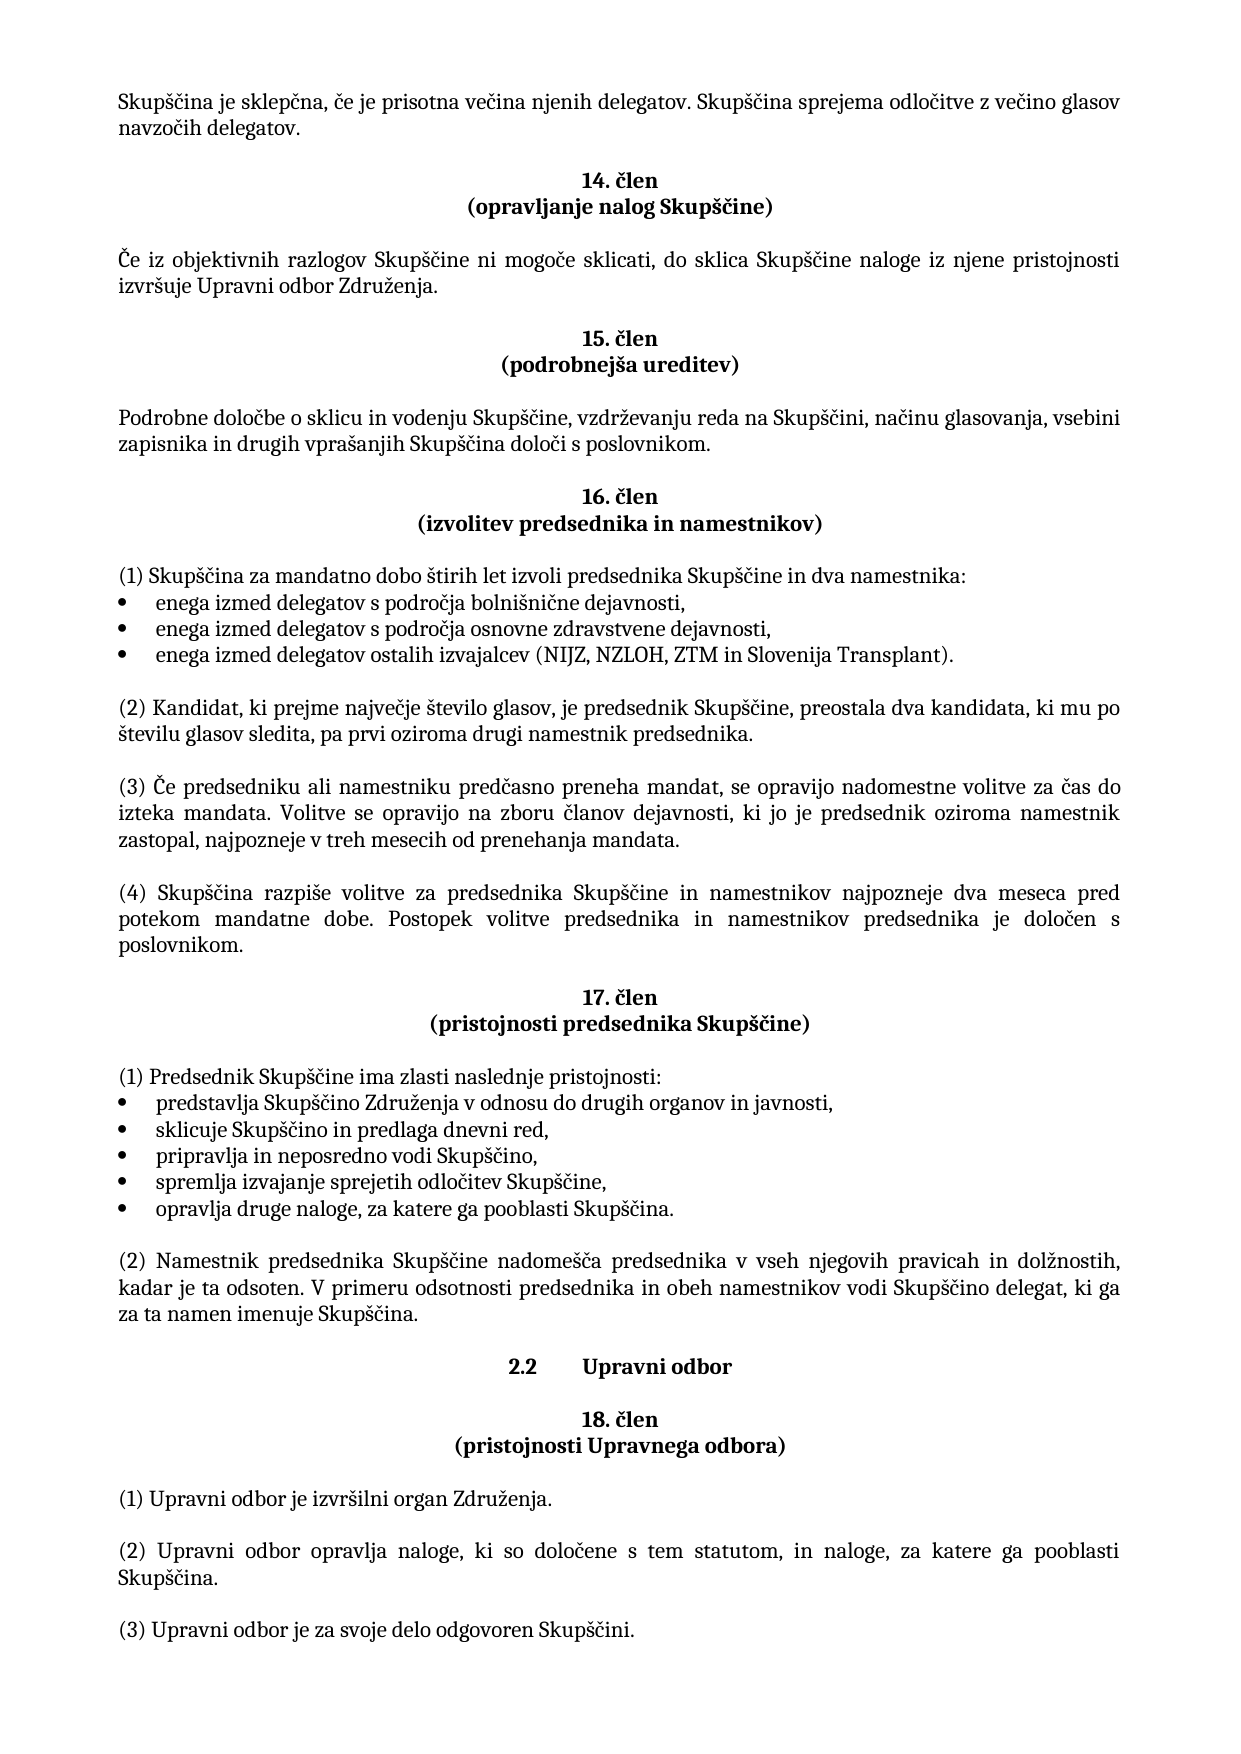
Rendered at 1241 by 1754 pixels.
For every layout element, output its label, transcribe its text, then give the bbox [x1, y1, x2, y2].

text (1) Skupščina za mandatno dobo štirih let izvoli predsednika Skupščine in dva namestnika: [118, 563, 1122, 589]
text (izvolitev predsednika in namestnikov) [118, 510, 1122, 537]
text 16. člen [118, 484, 1122, 510]
text Skupščina je sklepčna, če je prisotna večina njenih delegatov. Skupščina sprejema odločitve z večino glasov navzočih delegatov. [118, 89, 1122, 141]
list spremlja izvajanje sprejetih odločitev Skupščine, [118, 1169, 1122, 1196]
list predstavlja Skupščino Združenja v odnosu do drugih organov in javnosti, [118, 1090, 1122, 1116]
text Podrobne določbe o sklicu in vodenju Skupščine, vzdrževanju reda na Skupščini, načinu glasovanja, vsebini zapisnika in drugih vprašanjih Skupščina določi s poslovnikom. [118, 405, 1122, 458]
list pripravlja in neposredno vodi Skupščino, [118, 1143, 1122, 1169]
text 14. člen [118, 168, 1122, 194]
text (3) Če predsedniku ali namestniku predčasno preneha mandat, se opravijo nadomestne volitve za čas do izteka mandata. Volitve se opravijo na zboru članov dejavnosti, ki jo je predsednik oziroma namestnik zastopal, najpozneje v treh mesecih od prenehanja mandata. [118, 774, 1122, 853]
text (opravljanje nalog Skupščine) [118, 194, 1122, 220]
text 17. člen [118, 985, 1122, 1011]
text (4) Skupščina razpiše volitve za predsednika Skupščine in namestnikov najpozneje dva meseca pred potekom mandatne dobe. Postopek volitve predsednika in namestnikov predsednika je določen s poslovnikom. [118, 879, 1122, 958]
text (podrobnejša ureditev) [118, 352, 1122, 378]
text Če iz objektivnih razlogov Skupščine ni mogoče sklicati, do sklica Skupščine naloge iz njene pristojnosti izvršuje Upravni odbor Združenja. [118, 247, 1122, 299]
text 18. člen [118, 1406, 1122, 1433]
text 15. člen [118, 326, 1122, 352]
list enega izmed delegatov s področja osnovne zdravstvene dejavnosti, [118, 616, 1122, 642]
text (pristojnosti Upravnega odbora) [118, 1433, 1122, 1459]
text 2.2 Upravni odbor [118, 1354, 1122, 1380]
list enega izmed delegatov ostalih izvajalcev (NIJZ, NZLOH, ZTM in Slovenija Transplant). [118, 642, 1122, 668]
list sklicuje Skupščino in predlaga dnevni red, [118, 1116, 1122, 1143]
text (1) Predsednik Skupščine ima zlasti naslednje pristojnosti: [118, 1064, 1122, 1090]
list enega izmed delegatov s področja bolnišnične dejavnosti, [118, 589, 1122, 616]
text (pristojnosti predsednika Skupščine) [118, 1011, 1122, 1037]
text (2) Upravni odbor opravlja naloge, ki so določene s tem statutom, in naloge, za katere ga pooblasti Skupščina. [118, 1538, 1122, 1591]
list opravlja druge naloge, za katere ga pooblasti Skupščina. [118, 1196, 1122, 1222]
text (2) Namestnik predsednika Skupščine nadomešča predsednika v vseh njegovih pravicah in dolžnostih, kadar je ta odsoten. V primeru odsotnosti predsednika in obeh namestnikov vodi Skupščino delegat, ki ga za ta namen imenuje Skupščina. [118, 1248, 1122, 1327]
text (3) Upravni odbor je za svoje delo odgovoren Skupščini. [118, 1617, 1122, 1643]
text (2) Kandidat, ki prejme največje število glasov, je predsednik Skupščine, preostala dva kandidata, ki mu po številu glasov sledita, pa prvi oziroma drugi namestnik predsednika. [118, 695, 1122, 747]
text (1) Upravni odbor je izvršilni organ Združenja. [118, 1485, 1122, 1512]
